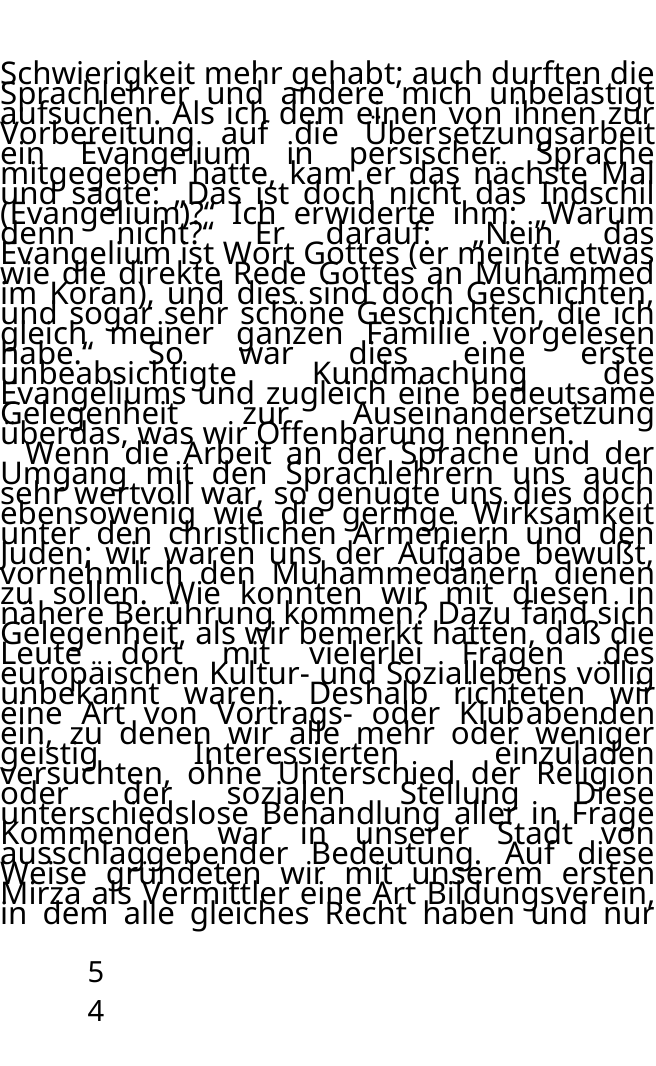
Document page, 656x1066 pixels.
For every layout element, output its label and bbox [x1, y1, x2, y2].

text [0, 68, 655, 448]
text [0, 448, 655, 928]
